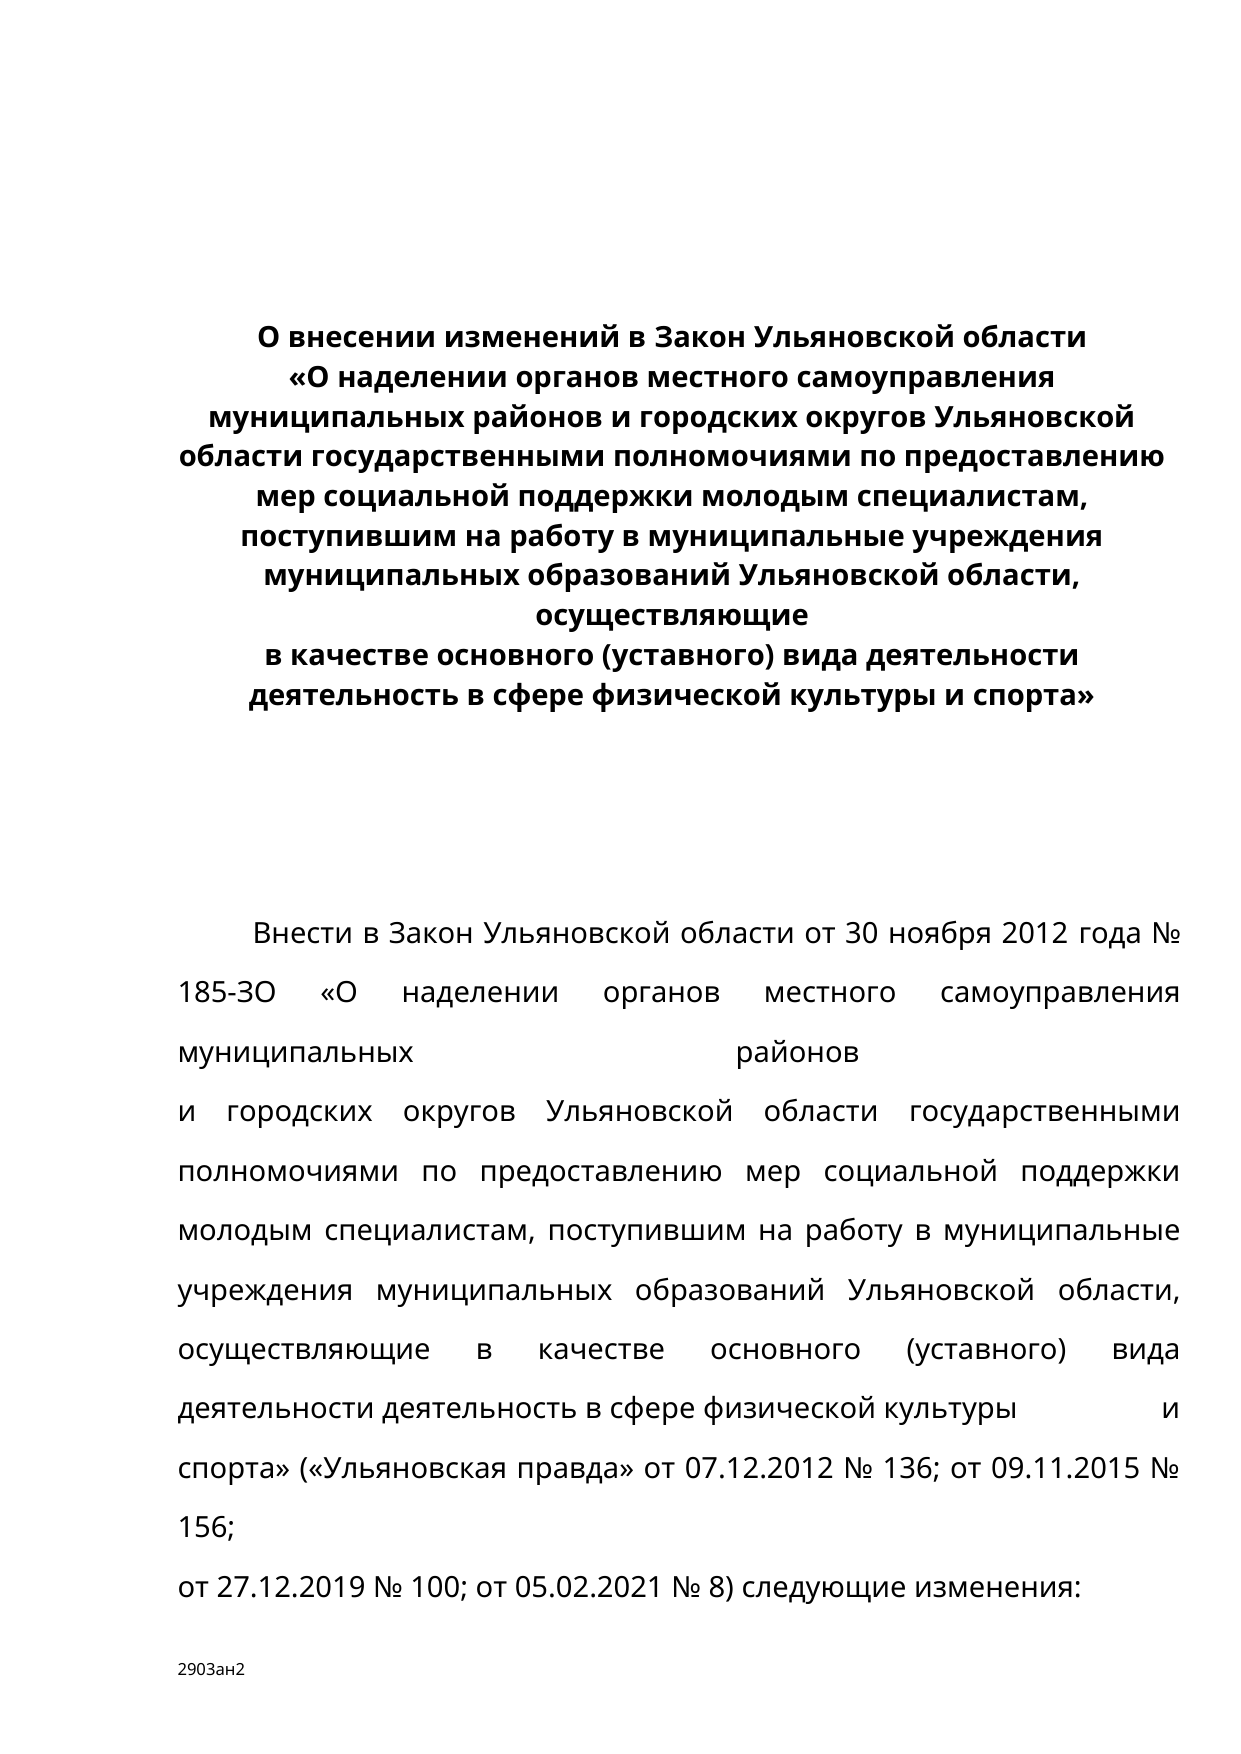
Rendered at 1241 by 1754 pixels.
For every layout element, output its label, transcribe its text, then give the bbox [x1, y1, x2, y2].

text в качестве основного (уставного) вида деятельности [177, 634, 1167, 674]
text Внести в Закон Ульяновской области от 30 ноября 2012 года № 185-ЗО «О наделении органов местного самоуправления муниципальных районов и городских округов Ульяновской области государственными полномочиями по предоставлению мер социальной поддержки молодым специалистам, поступившим на работу в муниципальные учреждения муниципальных образований Ульяновской области, осуществляющие в качестве основного (уставного) вида деятельности деятельность в сфере физической культуры и спорта» («Ульяновская правда» от 07.12.2012 № 136; от 09.11.2015 № 156; от 27.12.2019 № 100; от 05.02.2021 № 8) следующие изменения: [177, 912, 1181, 1606]
text деятельность в сфере физической культуры и спорта» [177, 674, 1167, 713]
text О внесении изменений в Закон Ульяновской области «О наделении органов местного самоуправления муниципальных районов и городских округов Ульяновской области государственными полномочиями по предоставлению мер социальной поддержки молодым специалистам, поступившим на работу в муниципальные учреждения муниципальных образований Ульяновской области, осуществляющие [177, 317, 1167, 634]
